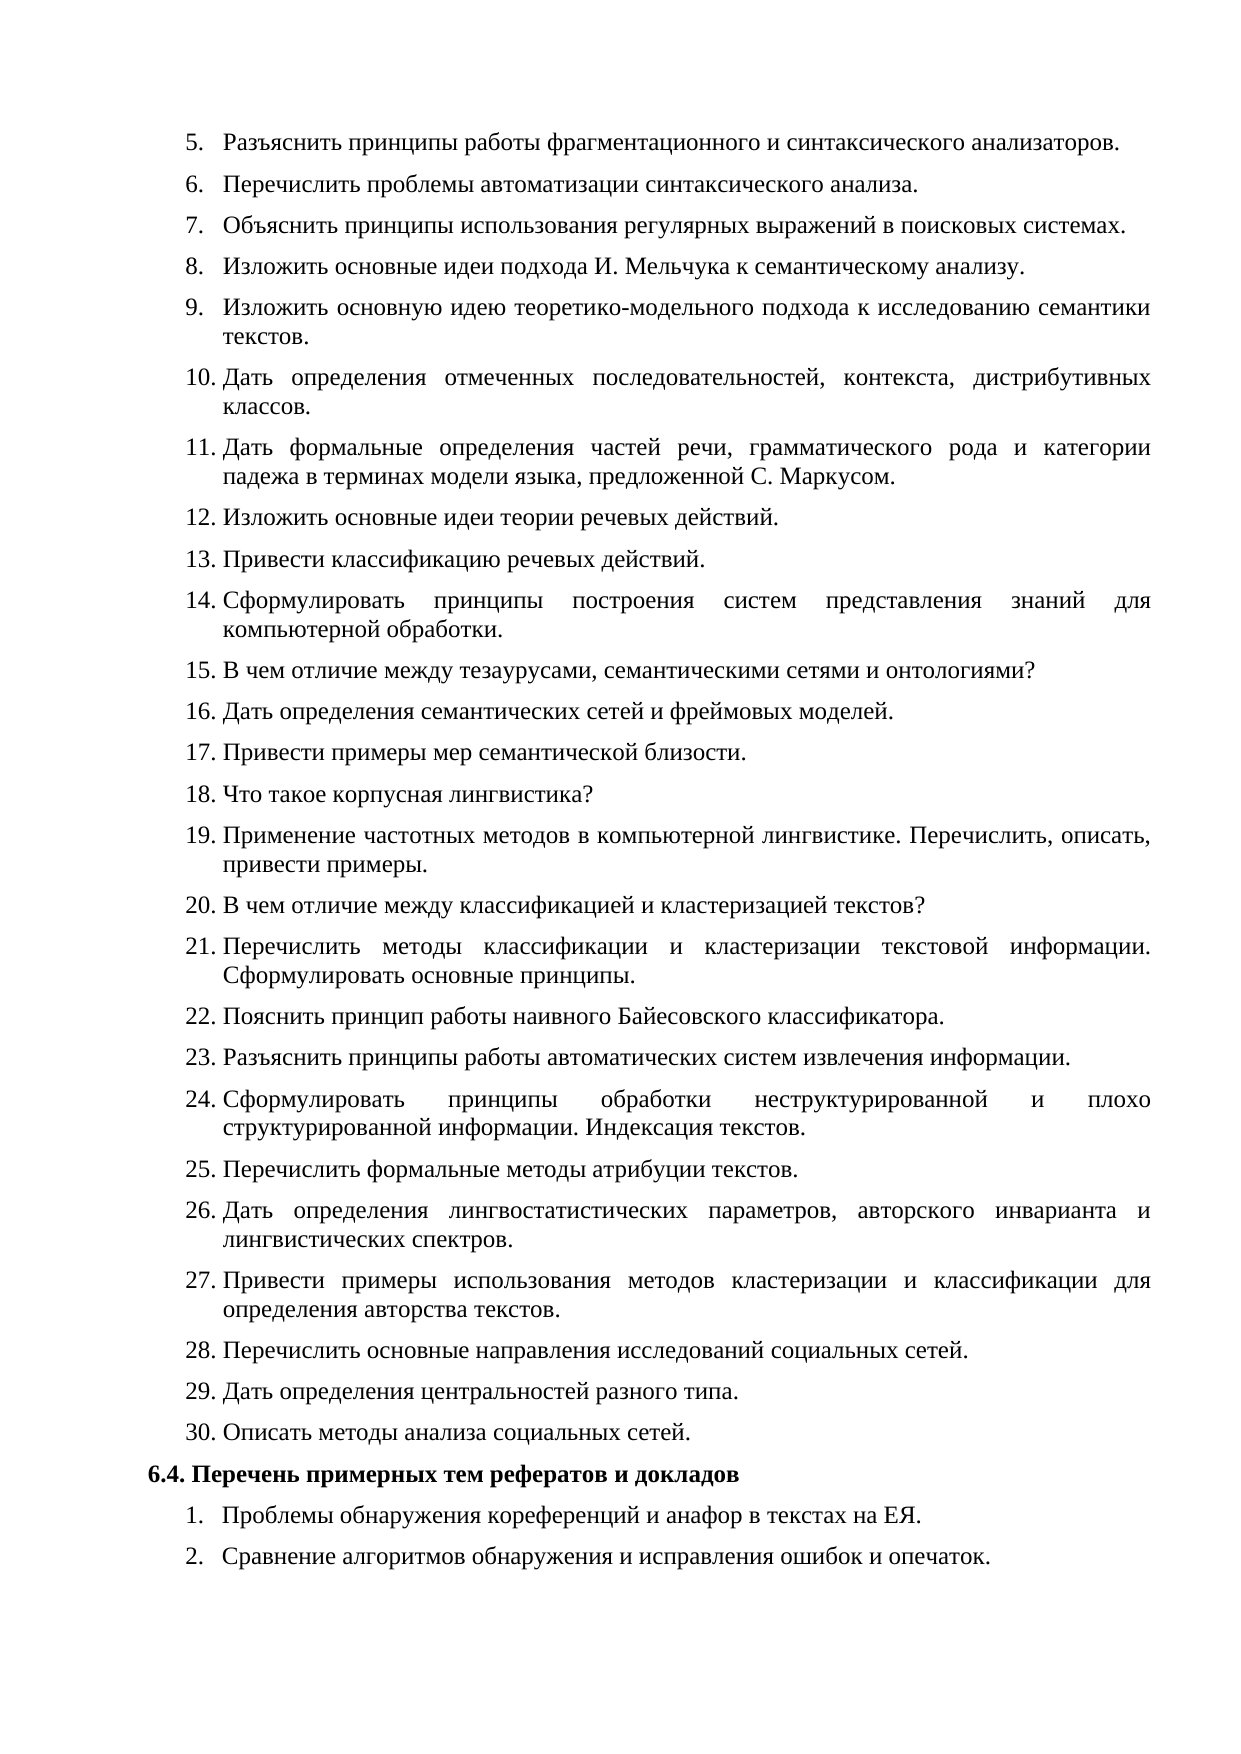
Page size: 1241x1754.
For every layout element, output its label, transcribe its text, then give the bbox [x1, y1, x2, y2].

list Дать определения лингвостатистических параметров, авторского инварианта и лингвистических спектров. [185, 1195, 1152, 1252]
list Привести классификацию речевых действий. [185, 544, 1152, 572]
list Дать определения семантических сетей и фреймовых моделей. [185, 696, 1152, 725]
list Объяснить принципы использования регулярных выражений в поисковых системах. [185, 210, 1152, 239]
list Дать формальные определения частей речи, грамматического рода и категории падежа в терминах модели языка, предложенной С. Маркусом. [185, 432, 1152, 490]
list Изложить основные идеи подхода И. Мельчука к семантическому анализу. [185, 251, 1152, 280]
list Перечислить формальные методы атрибуции текстов. [185, 1154, 1152, 1182]
list Разъяснить принципы работы автоматических систем извлечения информации. [185, 1042, 1152, 1071]
list Привести примеры использования методов кластеризации и классификации для определения авторства текстов. [185, 1265, 1152, 1322]
list Изложить основную идею теоретико-модельного подхода к исследованию семантики текстов. [185, 292, 1152, 350]
list Описать методы анализа социальных сетей. [185, 1417, 1152, 1446]
list В чем отличие между тезаурусами, семантическими сетями и онтологиями? [185, 655, 1152, 684]
list Дать определения центральностей разного типа. [185, 1376, 1152, 1405]
list В чем отличие между классификацией и кластеризацией текстов? [185, 890, 1152, 919]
list Разъяснить принципы работы фрагментационного и синтаксического анализаторов. [185, 127, 1152, 156]
list Сформулировать принципы обработки неструктурированной и плохо структурированной информации. Индексация текстов. [185, 1084, 1152, 1141]
list Перечислить проблемы автоматизации синтаксического анализа. [185, 169, 1152, 197]
list Применение частотных методов в компьютерной лингвистике. Перечислить, описать, привести примеры. [185, 820, 1152, 877]
list Изложить основные идеи теории речевых действий. [185, 502, 1152, 531]
list Сравнение алгоритмов обнаружения и исправления ошибок и опечаток. [185, 1541, 1152, 1570]
list Проблемы обнаружения кореференций и анафор в текстах на ЕЯ. [185, 1500, 1152, 1529]
list Пояснить принцип работы наивного Байесовского классификатора. [185, 1001, 1152, 1030]
subtitle 6.4. Перечень примерных тем рефератов и докладов [148, 1459, 1152, 1487]
list Дать определения отмеченных последовательностей, контекста, дистрибутивных классов. [185, 362, 1152, 420]
list Привести примеры мер семантической близости. [185, 737, 1152, 766]
list Что такое корпусная лингвистика? [185, 779, 1152, 807]
list Сформулировать принципы построения систем представления знаний для компьютерной обработки. [185, 585, 1152, 642]
list Перечислить методы классификации и кластеризации текстовой информации. Сформулировать основные принципы. [185, 931, 1152, 989]
list Перечислить основные направления исследований социальных сетей. [185, 1335, 1152, 1364]
